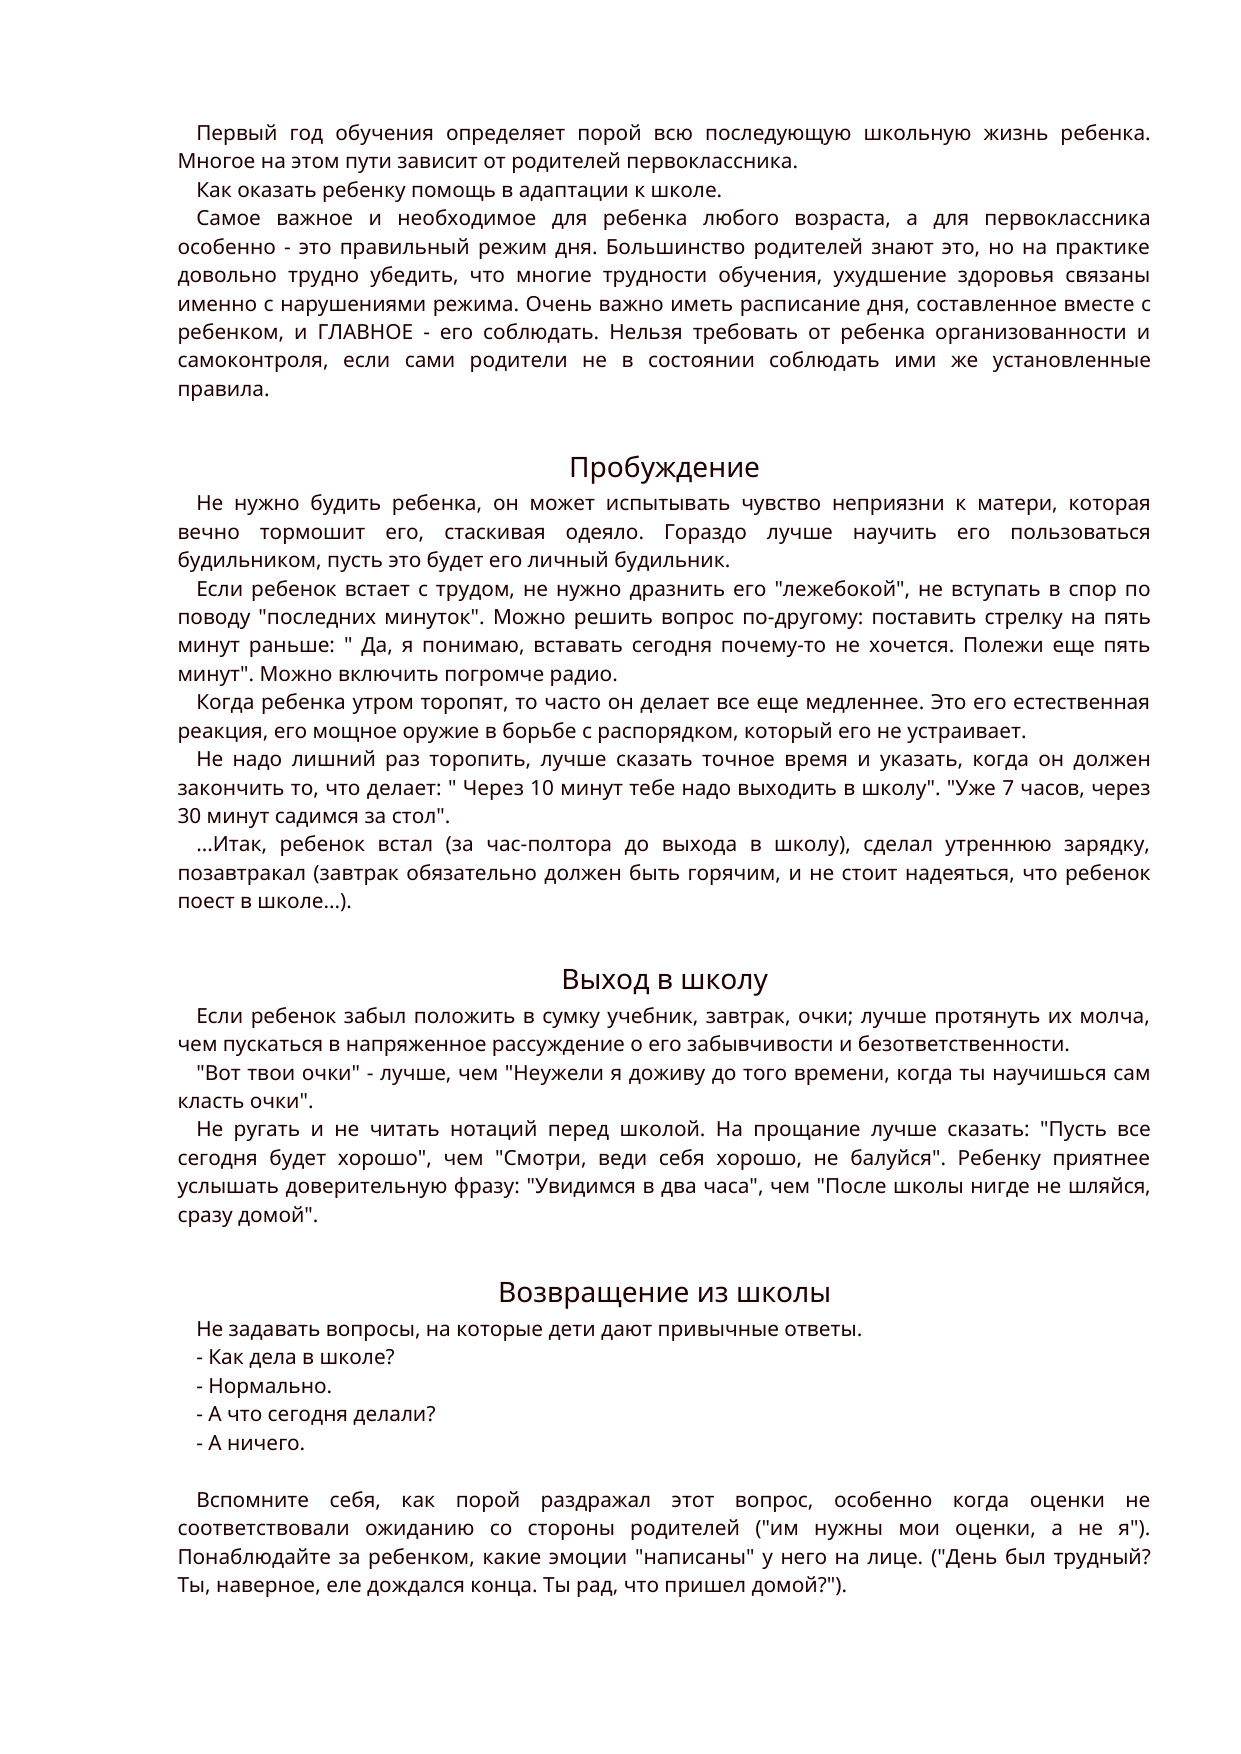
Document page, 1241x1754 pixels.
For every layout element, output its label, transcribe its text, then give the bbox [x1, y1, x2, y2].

text - А что сегодня делали? [177, 1399, 1152, 1428]
text Если ребенок забыл положить в сумку учебник, завтрак, очки; лучше протянуть их молча, чем пускаться в напряженное рассуждение о его забывчивости и безответственности. [177, 1001, 1152, 1058]
text Не задавать вопросы, на которые дети дают привычные ответы. [177, 1314, 1152, 1342]
text - А ничего. [177, 1428, 1152, 1456]
text Самое важное и необходимое для ребенка любого возраста, а для первоклассника особенно - это правильный режим дня. Большинство родителей знают это, но на практике довольно трудно убедить, что многие трудности обучения, ухудшение здоровья связаны именно с нарушениями режима. Очень важно иметь расписание дня, составленное вместе с ребенком, и ГЛАВНОЕ - его соблюдать. Нельзя требовать от ребенка организованности и самоконтроля, если сами родители не в состоянии соблюдать ими же установленные правила. [177, 203, 1152, 402]
text Как оказать ребенку помощь в адаптации к школе. [177, 175, 1152, 203]
text Возвращение из школы [177, 1273, 1152, 1311]
text Не нужно будить ребенка, он может испытывать чувство неприязни к матери, которая вечно тормошит его, стаскивая одеяло. Гораздо лучше научить его пользоваться будильником, пусть это будет его личный будильник. [177, 488, 1152, 574]
text "Вот твои очки" - лучше, чем "Неужели я доживу до того времени, когда ты научишься сам класть очки". [177, 1058, 1152, 1114]
text Не ругать и не читать нотаций перед школой. На прощание лучше сказать: "Пусть все сегодня будет хорошо", чем "Смотри, веди себя хорошо, не балуйся". Ребенку приятнее услышать доверительную фразу: "Увидимся в два часа", чем "После школы нигде не шляйся, сразу домой". [177, 1114, 1152, 1228]
text Вспомните себя, как порой раздражал этот вопрос, особенно когда оценки не соответствовали ожиданию со стороны родителей ("им нужны мои оценки, а не я"). Понаблюдайте за ребенком, какие эмоции "написаны" у него на лице. ("День был трудный? Ты, наверное, еле дождался конца. Ты рад, что пришел домой?"). [177, 1485, 1152, 1599]
text Когда ребенка утром торопят, то часто он делает все еще медленнее. Это его естественная реакция, его мощное оружие в борьбе с распорядком, который его не устраивает. [177, 687, 1152, 744]
text ...Итак, ребенок встал (за час-полтора до выхода в школу), сделал утреннюю зарядку, позавтракал (завтрак обязательно должен быть горячим, и не стоит надеяться, что ребенок поест в школе...). [177, 829, 1152, 915]
text Не надо лишний раз торопить, лучше сказать точное время и указать, когда он должен закончить то, что делает: " Через 10 минут тебе надо выходить в школу". "Уже 7 часов, через 30 минут садимся за стол". [177, 744, 1152, 829]
text - Нормально. [177, 1371, 1152, 1399]
text Первый год обучения определяет порой всю последующую школьную жизнь ребенка. Многое на этом пути зависит от родителей первоклассника. [177, 118, 1152, 175]
text Если ребенок встает с трудом, не нужно дразнить его "лежебокой", не вступать в спор по поводу "последних минуток". Можно решить вопрос по-другому: поставить стрелку на пять минут раньше: " Да, я понимаю, вставать сегодня почему-то не хочется. Полежи еще пять минут". Можно включить погромче радио. [177, 574, 1152, 687]
text - Как дела в школе? [177, 1342, 1152, 1371]
text Выход в школу [177, 959, 1152, 998]
text Пробуждение [177, 447, 1152, 485]
